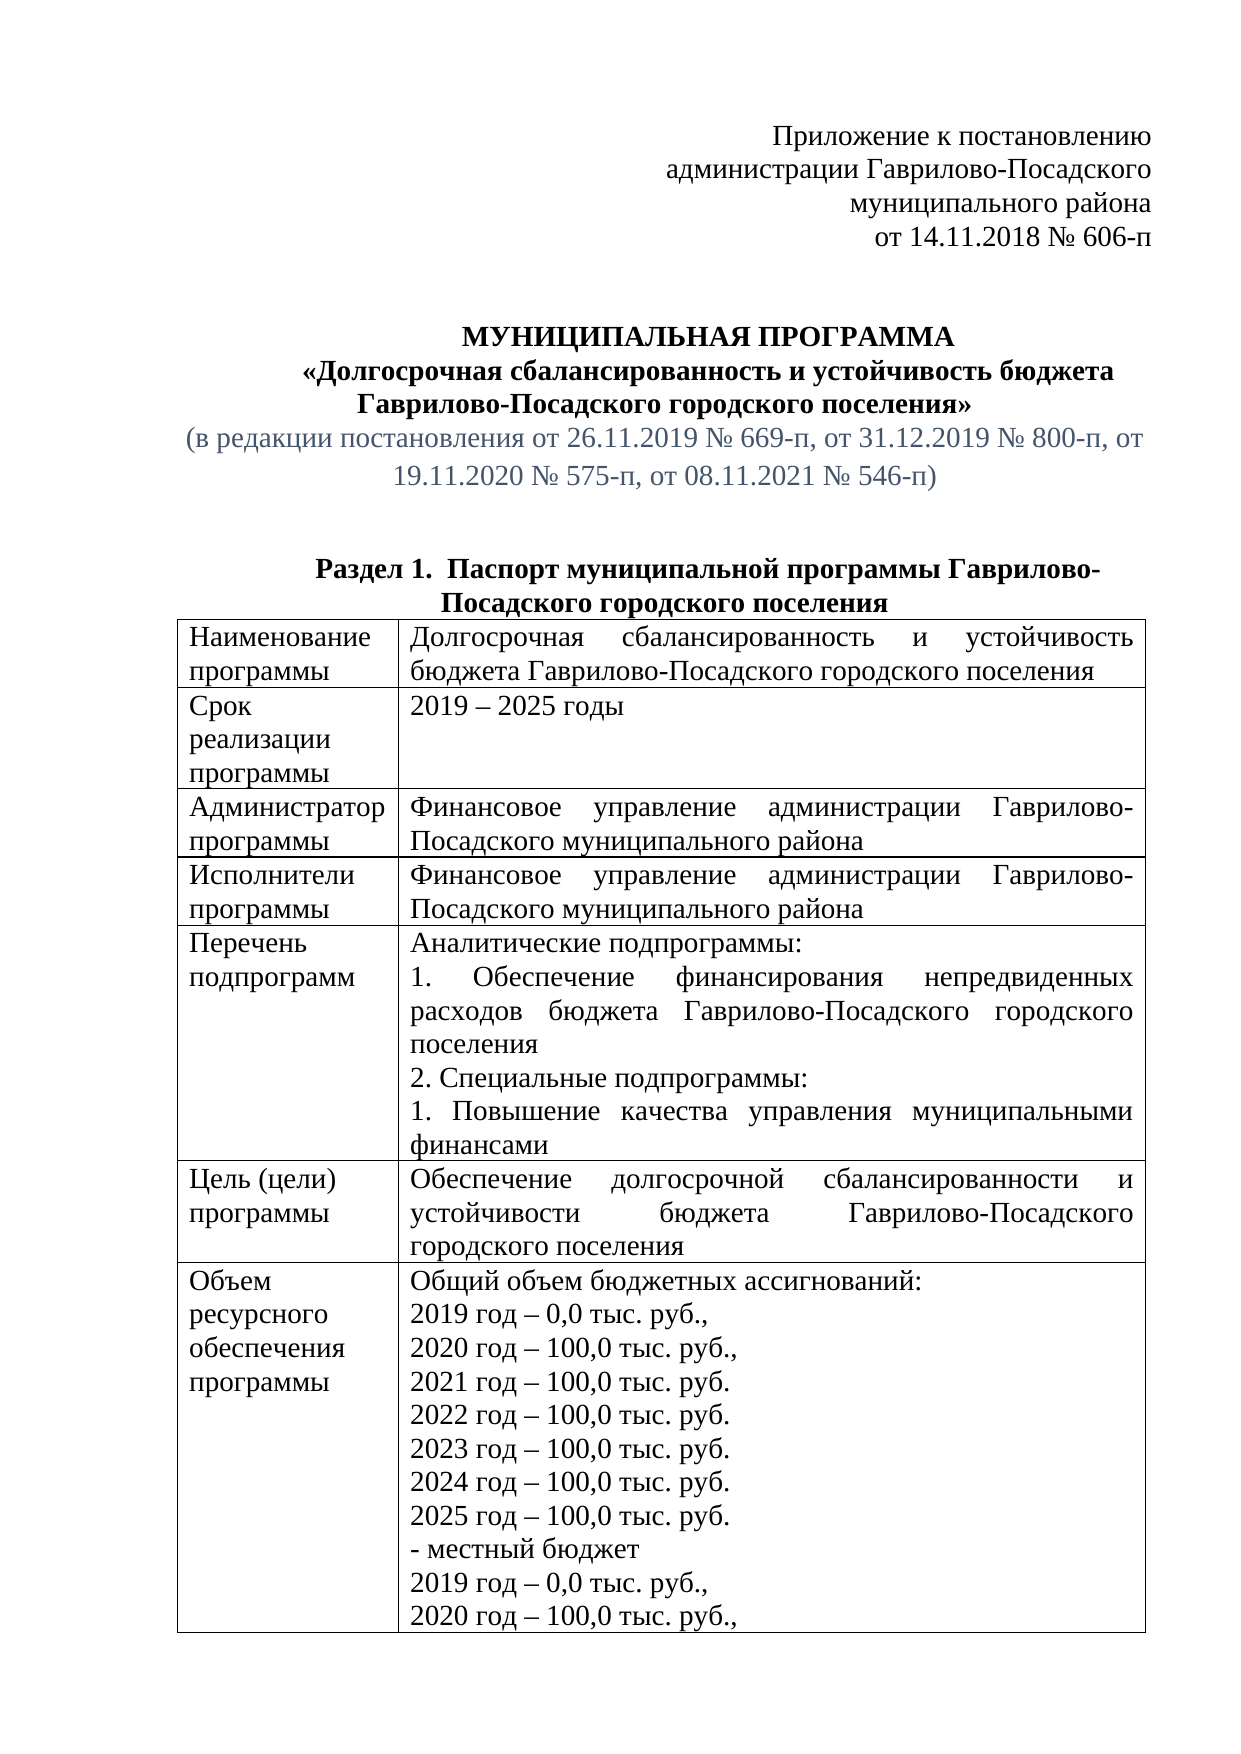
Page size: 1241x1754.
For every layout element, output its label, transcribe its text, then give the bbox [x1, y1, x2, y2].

table_cell Аналитические подпрограммы: 1. Обеспечение финансирования непредвиденных расходов бюджета Гаврилово-Посадского городского поселения 2. Специальные подпрограммы: 1. Повышение качества управления муниципальными финансами [399, 926, 1145, 1160]
text администрации Гаврилово-Посадского [177, 152, 1152, 185]
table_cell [178, 1263, 398, 1632]
table_cell Срок реализации программы [178, 688, 398, 788]
text Приложение к постановлению [177, 118, 1152, 152]
text (в редакции постановления от 26.11.2019 № 669-п, от 31.12.2019 № 800-п, от 19.11.2020 № 575-п, от 08.11.2021 № 546-п) [177, 420, 1152, 492]
table_cell Администратор программы [178, 789, 398, 856]
table_cell Исполнители программы [178, 858, 398, 924]
table_cell Финансовое управление администрации Гаврилово-Посадского муниципального района [399, 858, 1145, 924]
table_cell Цель (цели) программы [178, 1161, 398, 1262]
table_cell Обеспечение долгосрочной сбалансированности и устойчивости бюджета Гаврилово-Посадского городского поселения [399, 1161, 1145, 1262]
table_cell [399, 1263, 1145, 1632]
text Раздел 1. Паспорт муниципальной программы Гаврилово-Посадского городского поселения [177, 551, 1152, 618]
text МУНИЦИПАЛЬНАЯ ПРОГРАММА [177, 319, 1152, 353]
table_header Наименование программы [178, 620, 398, 687]
table_cell Финансовое управление администрации Гаврилово-Посадского муниципального района [399, 789, 1145, 856]
text муниципального района [177, 185, 1152, 219]
text «Долгосрочная сбалансированность и устойчивость бюджета Гаврилово-Посадского городского поселения» [177, 353, 1152, 420]
table_cell 2019 – 2025 годы [399, 688, 1145, 788]
table_header Долгосрочная сбалансированность и устойчивость бюджета Гаврилово-Посадского городского поселения [399, 620, 1145, 687]
table_cell Перечень подпрограмм [178, 926, 398, 1160]
text от 14.11.2018 № 606-п [177, 219, 1152, 252]
